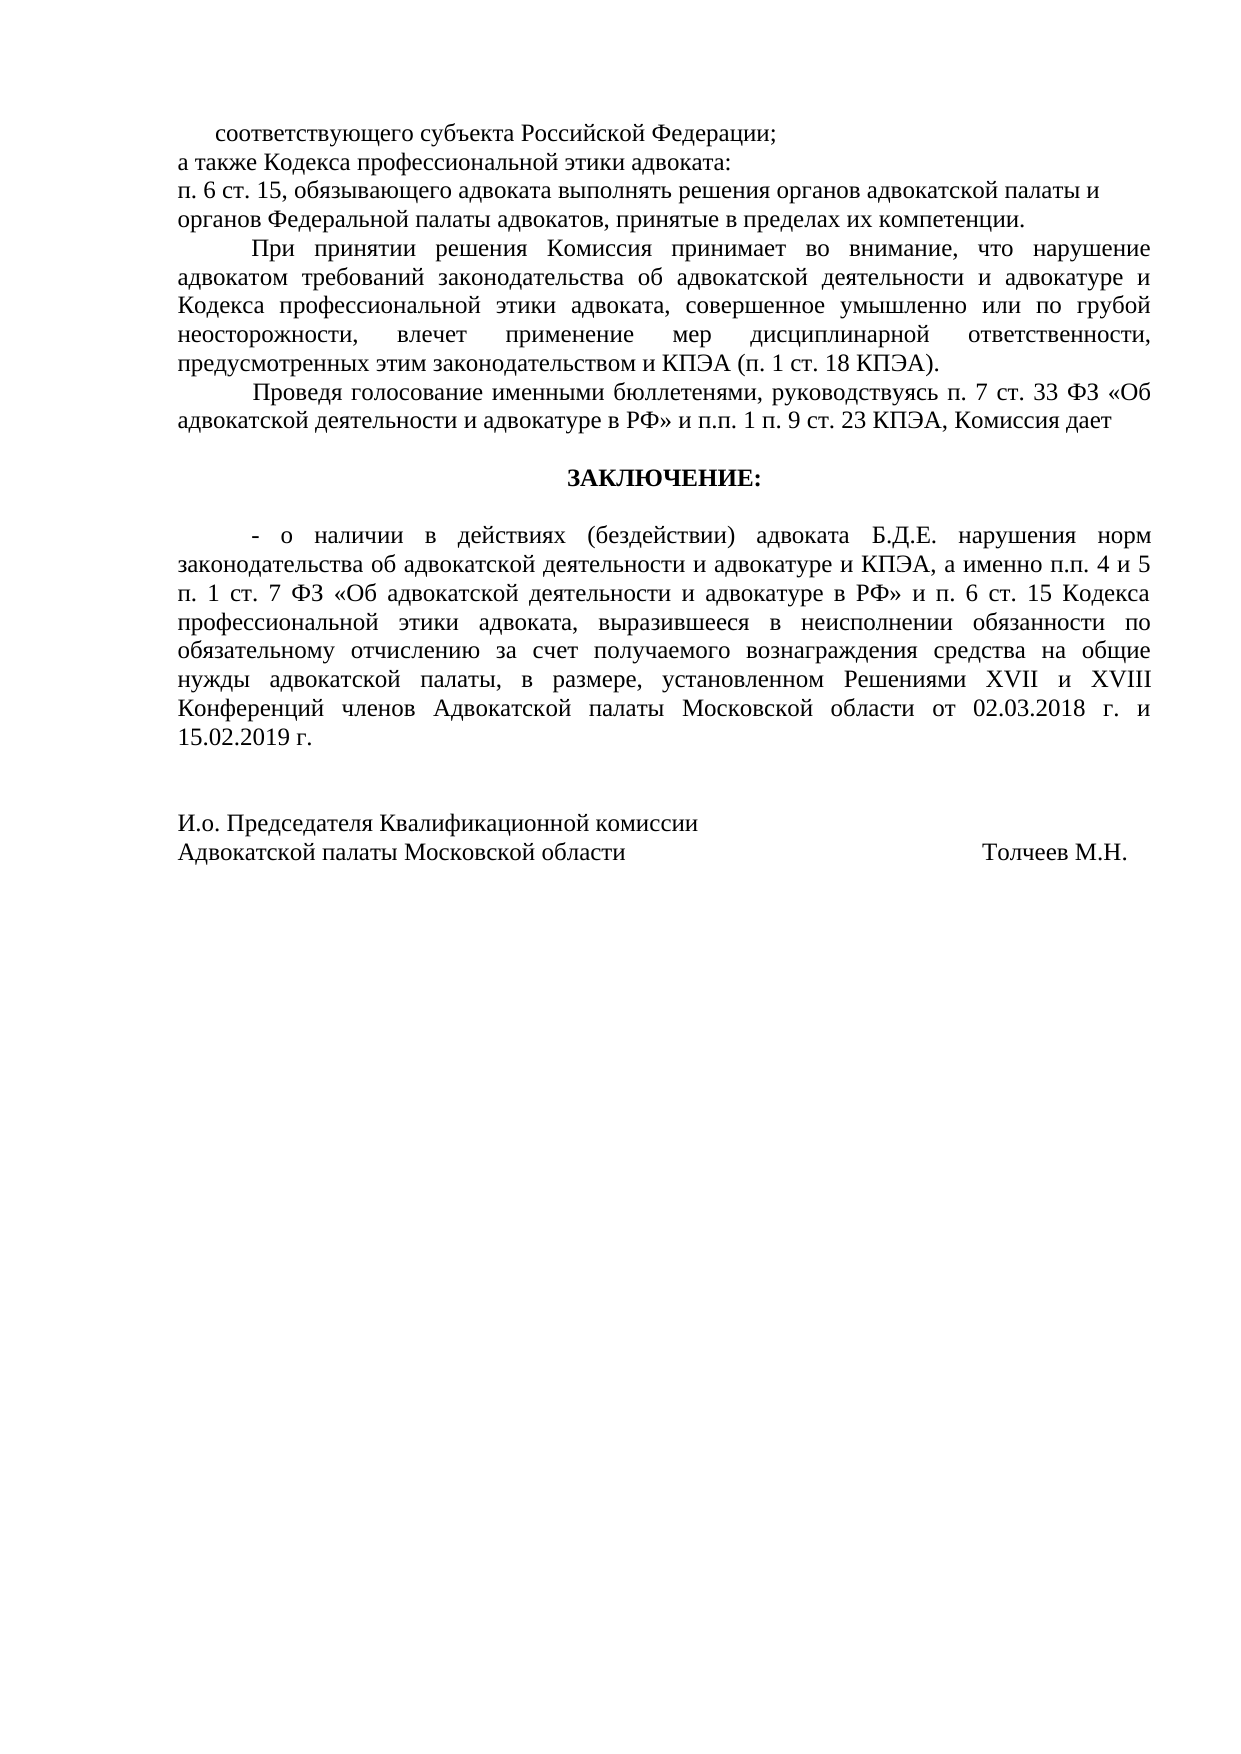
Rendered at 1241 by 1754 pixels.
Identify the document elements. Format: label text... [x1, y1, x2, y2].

text И.о. Председателя Квалификационной комиссии [177, 808, 1152, 837]
text Адвокатской палаты Московской области Толчеев М.Н. [177, 837, 1152, 866]
text При принятии решения Комиссия принимает во внимание, что нарушение адвокатом требований законодательства об адвокатской деятельности и адвокатуре и Кодекса профессиональной этики адвоката, совершенное умышленно или по грубой неосторожности, влечет применение мер дисциплинарной ответственности, предусмотренных этим законодательством и КПЭА (п. 1 ст. 18 КПЭА). [177, 233, 1152, 377]
text ЗАКЛЮЧЕНИЕ: [177, 463, 1152, 492]
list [177, 118, 1152, 147]
text а также Кодекса профессиональной этики адвоката: [177, 147, 1152, 176]
text - о наличии в действиях (бездействии) адвоката Б.Д.Е. нарушения норм законодательства об адвокатской деятельности и адвокатуре и КПЭА, а именно п.п. 4 и 5 п. 1 ст. 7 ФЗ «Об адвокатской деятельности и адвокатуре в РФ» и п. 6 ст. 15 Кодекса профессиональной этики адвоката, выразившееся в неисполнении обязанности по обязательному отчислению за счет получаемого вознаграждения средства на общие нужды адвокатской палаты, в размере, установленном Решениями XVII и XVIII Конференций членов Адвокатской палаты Московской области от 02.03.2018 г. и 15.02.2019 г. [177, 521, 1152, 751]
text Проведя голосование именными бюллетенями, руководствуясь п. 7 ст. 33 ФЗ «Об адвокатской деятельности и адвокатуре в РФ» и п.п. 1 п. 9 ст. 23 КПЭА, Комиссия дает [177, 377, 1152, 434]
